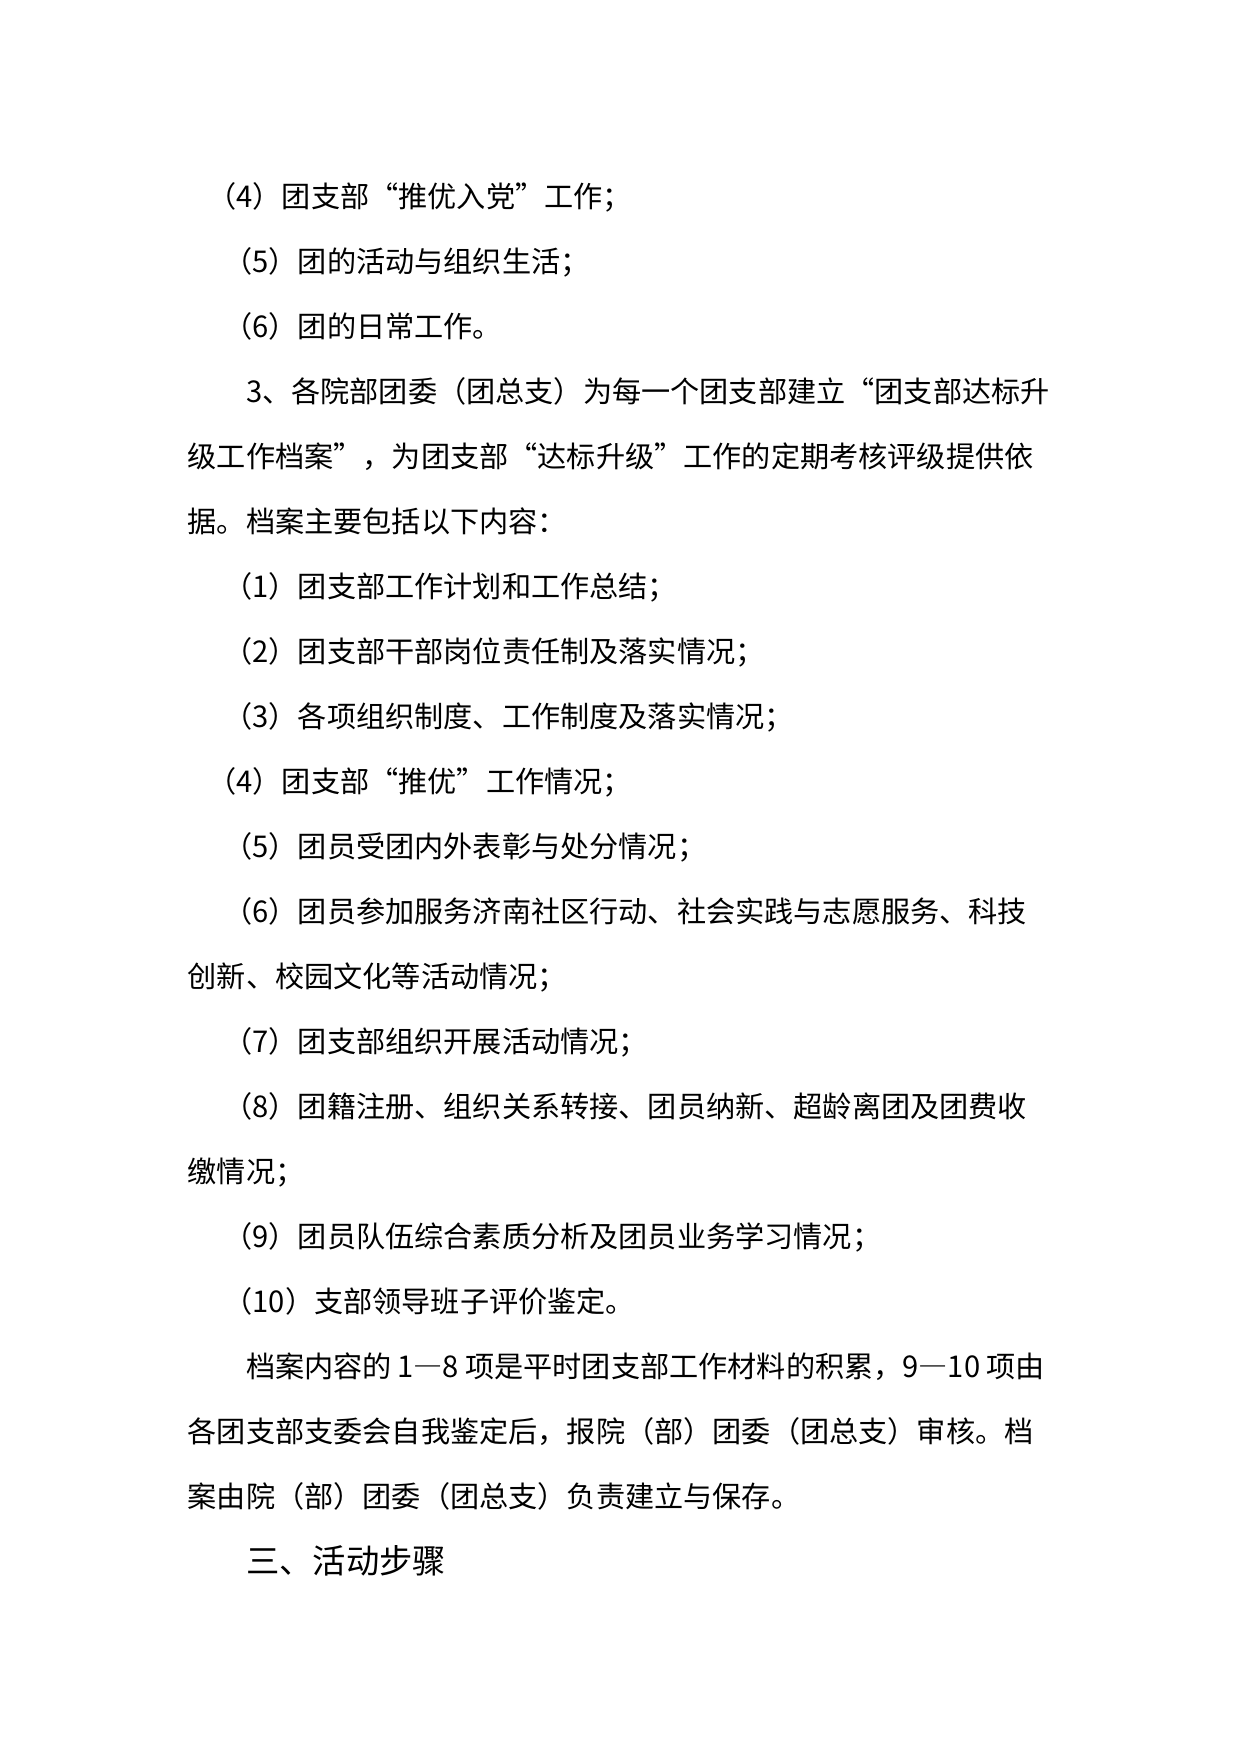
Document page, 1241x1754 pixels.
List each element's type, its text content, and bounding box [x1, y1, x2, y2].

text （2）团支部干部岗位责任制及落实情况； [187, 617, 1053, 682]
text （3）各项组织制度、工作制度及落实情况； [187, 682, 1053, 747]
text （10）支部领导班子评价鉴定。 [187, 1267, 1053, 1332]
text （1）团支部工作计划和工作总结； [187, 552, 1053, 617]
text （9）团员队伍综合素质分析及团员业务学习情况； [187, 1202, 1053, 1267]
text 三、活动步骤 [187, 1527, 1053, 1592]
text （6）团的日常工作。 [187, 292, 1053, 357]
text （4）团支部“推优”工作情况； [187, 747, 1053, 812]
text （6）团员参加服务济南社区行动、社会实践与志愿服务、科技创新、校园文化等活动情况； [187, 877, 1053, 1007]
text （8）团籍注册、组织关系转接、团员纳新、超龄离团及团费收缴情况； [187, 1072, 1053, 1202]
text （5）团的活动与组织生活； [187, 227, 1053, 292]
text （7）团支部组织开展活动情况； [187, 1007, 1053, 1072]
text 3、各院部团委（团总支）为每一个团支部建立“团支部达标升级工作档案”，为团支部“达标升级”工作的定期考核评级提供依据。档案主要包括以下内容： [187, 357, 1053, 552]
text 档案内容的1—8项是平时团支部工作材料的积累，9—10项由各团支部支委会自我鉴定后，报院（部）团委（团总支）审核。档案由院（部）团委（团总支）负责建立与保存。 [187, 1332, 1053, 1527]
text （4）团支部“推优入党”工作； [187, 162, 1053, 227]
text （5）团员受团内外表彰与处分情况； [187, 812, 1053, 877]
